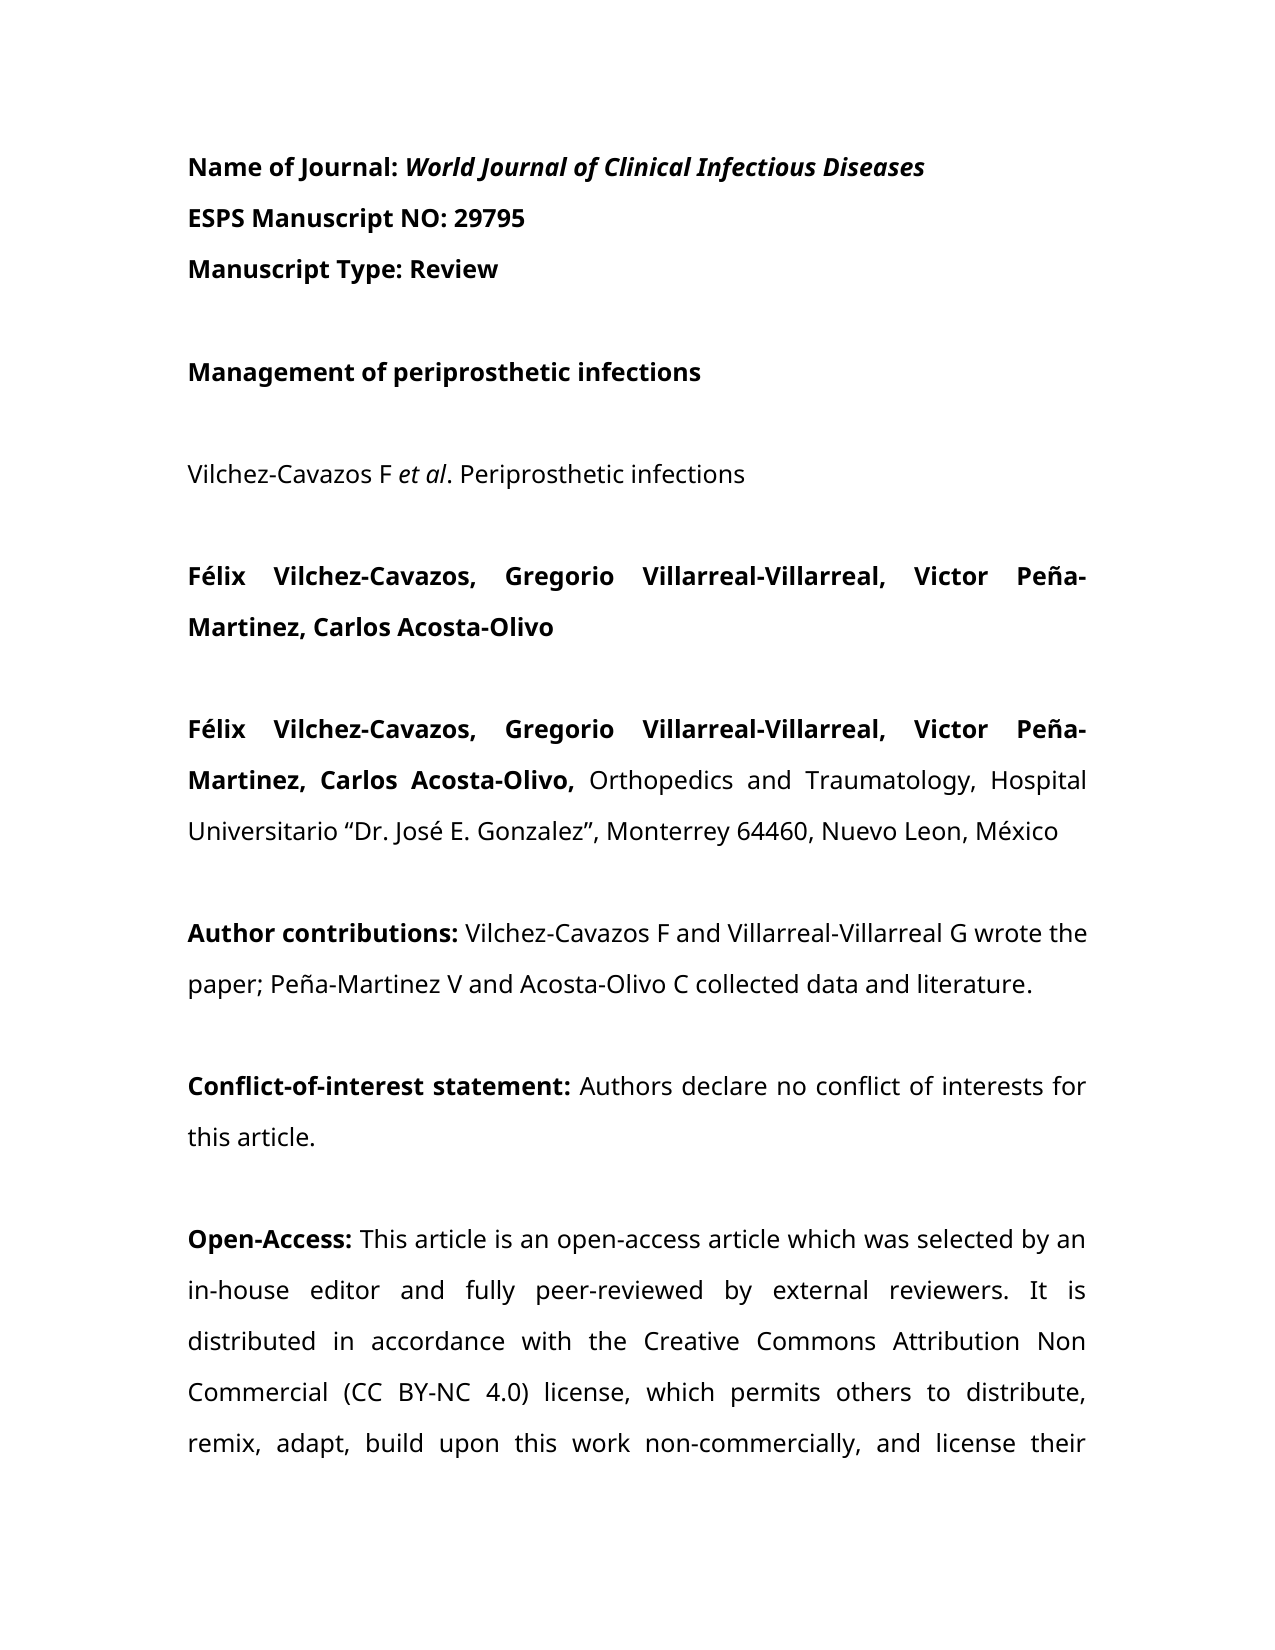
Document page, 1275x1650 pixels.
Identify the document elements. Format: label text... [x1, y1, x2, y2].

text Félix Vilchez-Cavazos, Gregorio Villarreal-Villarreal, Victor Peña-Martinez, Carlos Acosta-Olivo [187, 558, 1087, 643]
text Name of Journal: World Journal of Clinical Infectious Diseases [187, 150, 1087, 184]
text Conflict-of-interest statement: Authors declare no conflict of interests for this article. [187, 1069, 1087, 1154]
text Félix Vilchez-Cavazos, Gregorio Villarreal-Villarreal, Victor Peña-Martinez, Carlos Acosta-Olivo, Orthopedics and Traumatology, Hospital Universitario “Dr. José E. Gonzalez”, Monterrey 64460, Nuevo Leon, México [187, 711, 1087, 848]
text Author contributions: Vilchez-Cavazos F and Villarreal-Villarreal G wrote the paper; Peña-Martinez V and Acosta-Olivo C collected data and literature. [187, 916, 1087, 1001]
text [187, 1222, 1087, 1460]
text Vilchez-Cavazos F et al. Periprosthetic infections [187, 456, 1087, 490]
text Management of periprosthetic infections [187, 354, 1087, 388]
text ESPS Manuscript NO: 29795 [187, 201, 1087, 235]
text Manuscript Type: Review [187, 252, 1087, 286]
